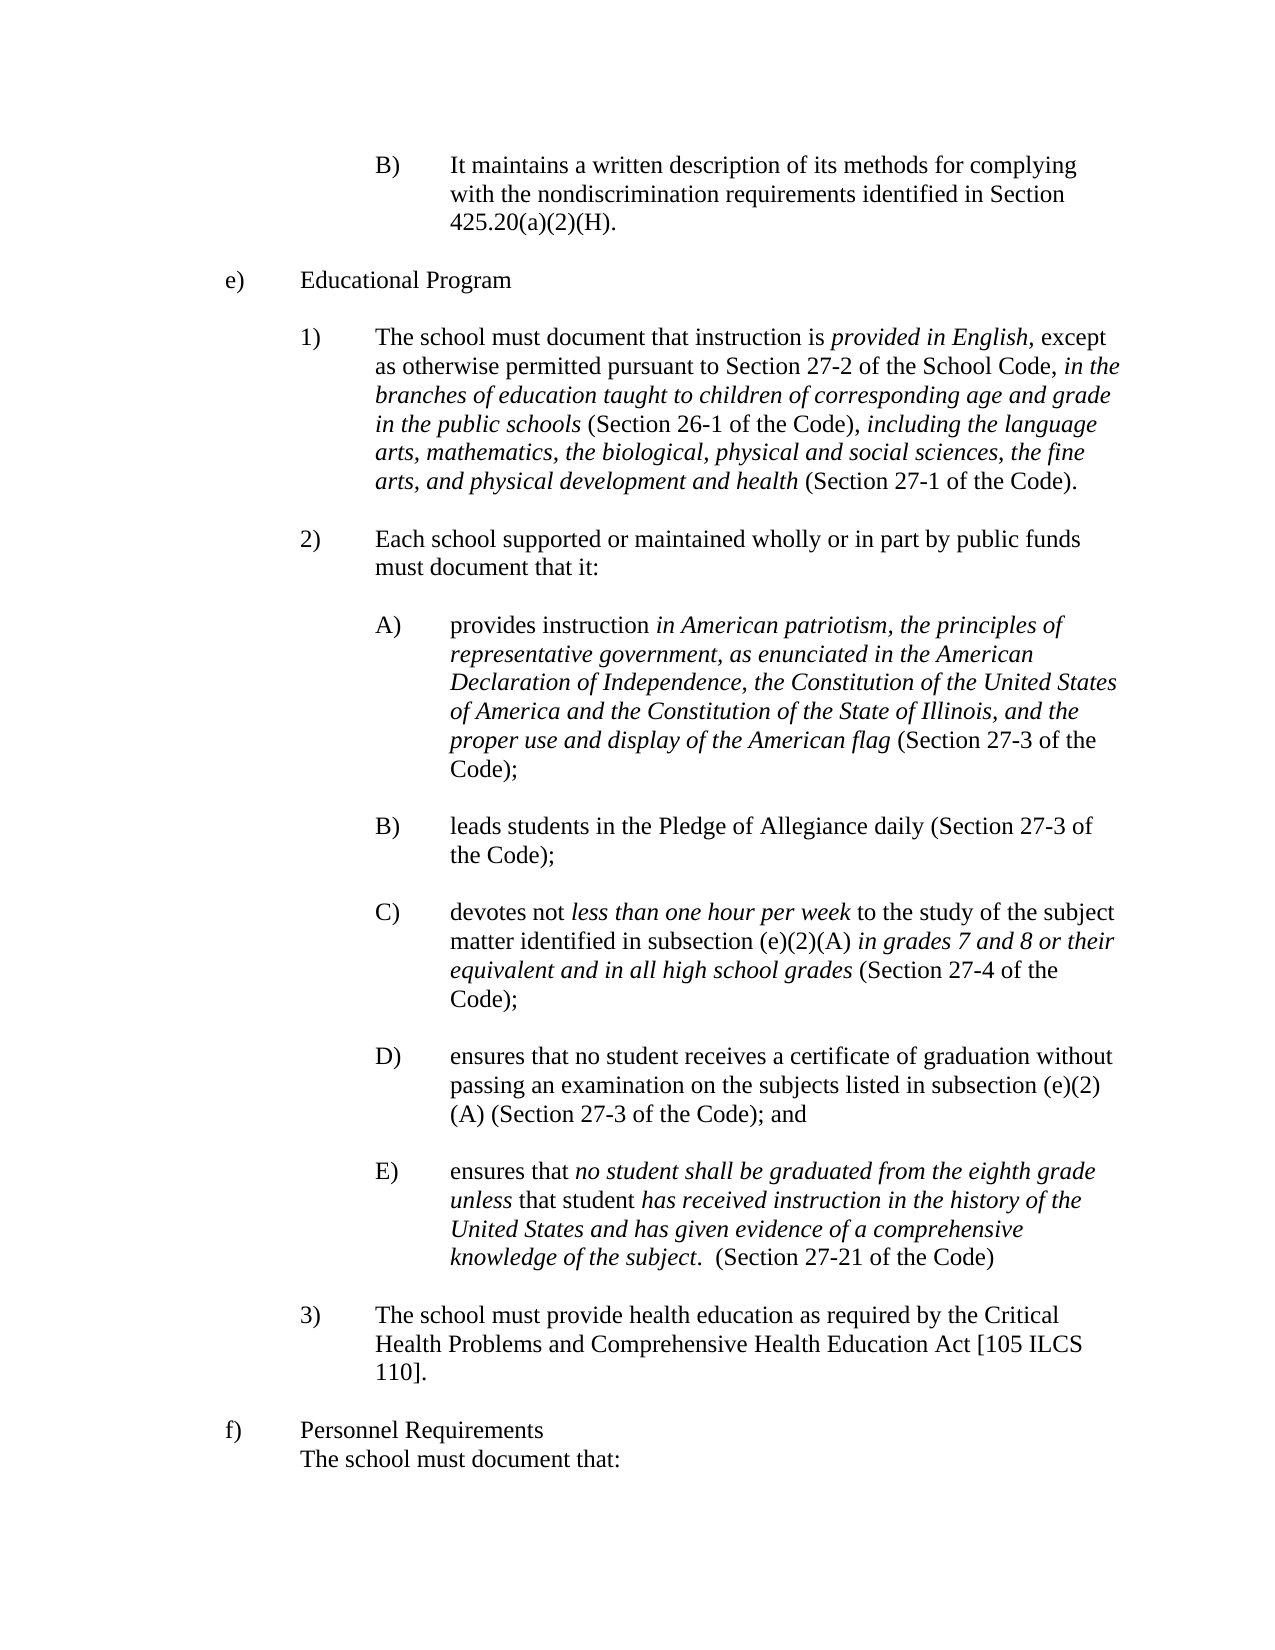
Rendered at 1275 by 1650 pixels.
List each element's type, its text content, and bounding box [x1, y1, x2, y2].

text 2) Each school supported or maintained wholly or in part by public funds must document that it: [300, 524, 1125, 581]
text E) ensures that no student shall be graduated from the eighth grade unless that student has received instruction in the history of the United States and has given evidence of a comprehensive knowledge of the subject. (Section 27-21 of the Code) [375, 1156, 1125, 1271]
text B) leads students in the Pledge of Allegiance daily (Section 27-3 of the Code); [375, 811, 1125, 869]
text The school must document that: [300, 1444, 1125, 1472]
text 3) The school must provide health education as required by the Critical Health Problems and Comprehensive Health Education Act [105 ILCS 110]. [300, 1300, 1125, 1386]
text D) ensures that no student receives a certificate of graduation without passing an examination on the subjects listed in subsection (e)(2)(A) (Section 27-3 of the Code); and [375, 1041, 1125, 1127]
text B) It maintains a written description of its methods for complying with the nondiscrimination requirements identified in Section 425.20(a)(2)(H). [375, 150, 1125, 236]
text f) Personnel Requirements [150, 1415, 1125, 1444]
text e) Educational Program [150, 265, 1125, 294]
text A) provides instruction in American patriotism, the principles of representative government, as enunciated in the American Declaration of Independence, the Constitution of the United States of America and the Constitution of the State of Illinois, and the proper use and display of the American flag (Section 27-3 of the Code); [375, 610, 1125, 782]
text 1) The school must document that instruction is provided in English, except as otherwise permitted pursuant to Section 27-2 of the School Code, in the branches of education taught to children of corresponding age and grade in the public schools (Section 26-1 of the Code), including the language arts, mathematics, the biological, physical and social sciences, the fine arts, and physical development and health (Section 27-1 of the Code). [300, 322, 1125, 495]
text C) devotes not less than one hour per week to the study of the subject matter identified in subsection (e)(2)(A) in grades 7 and 8 or their equivalent and in all high school grades (Section 27-4 of the Code); [375, 897, 1125, 1012]
